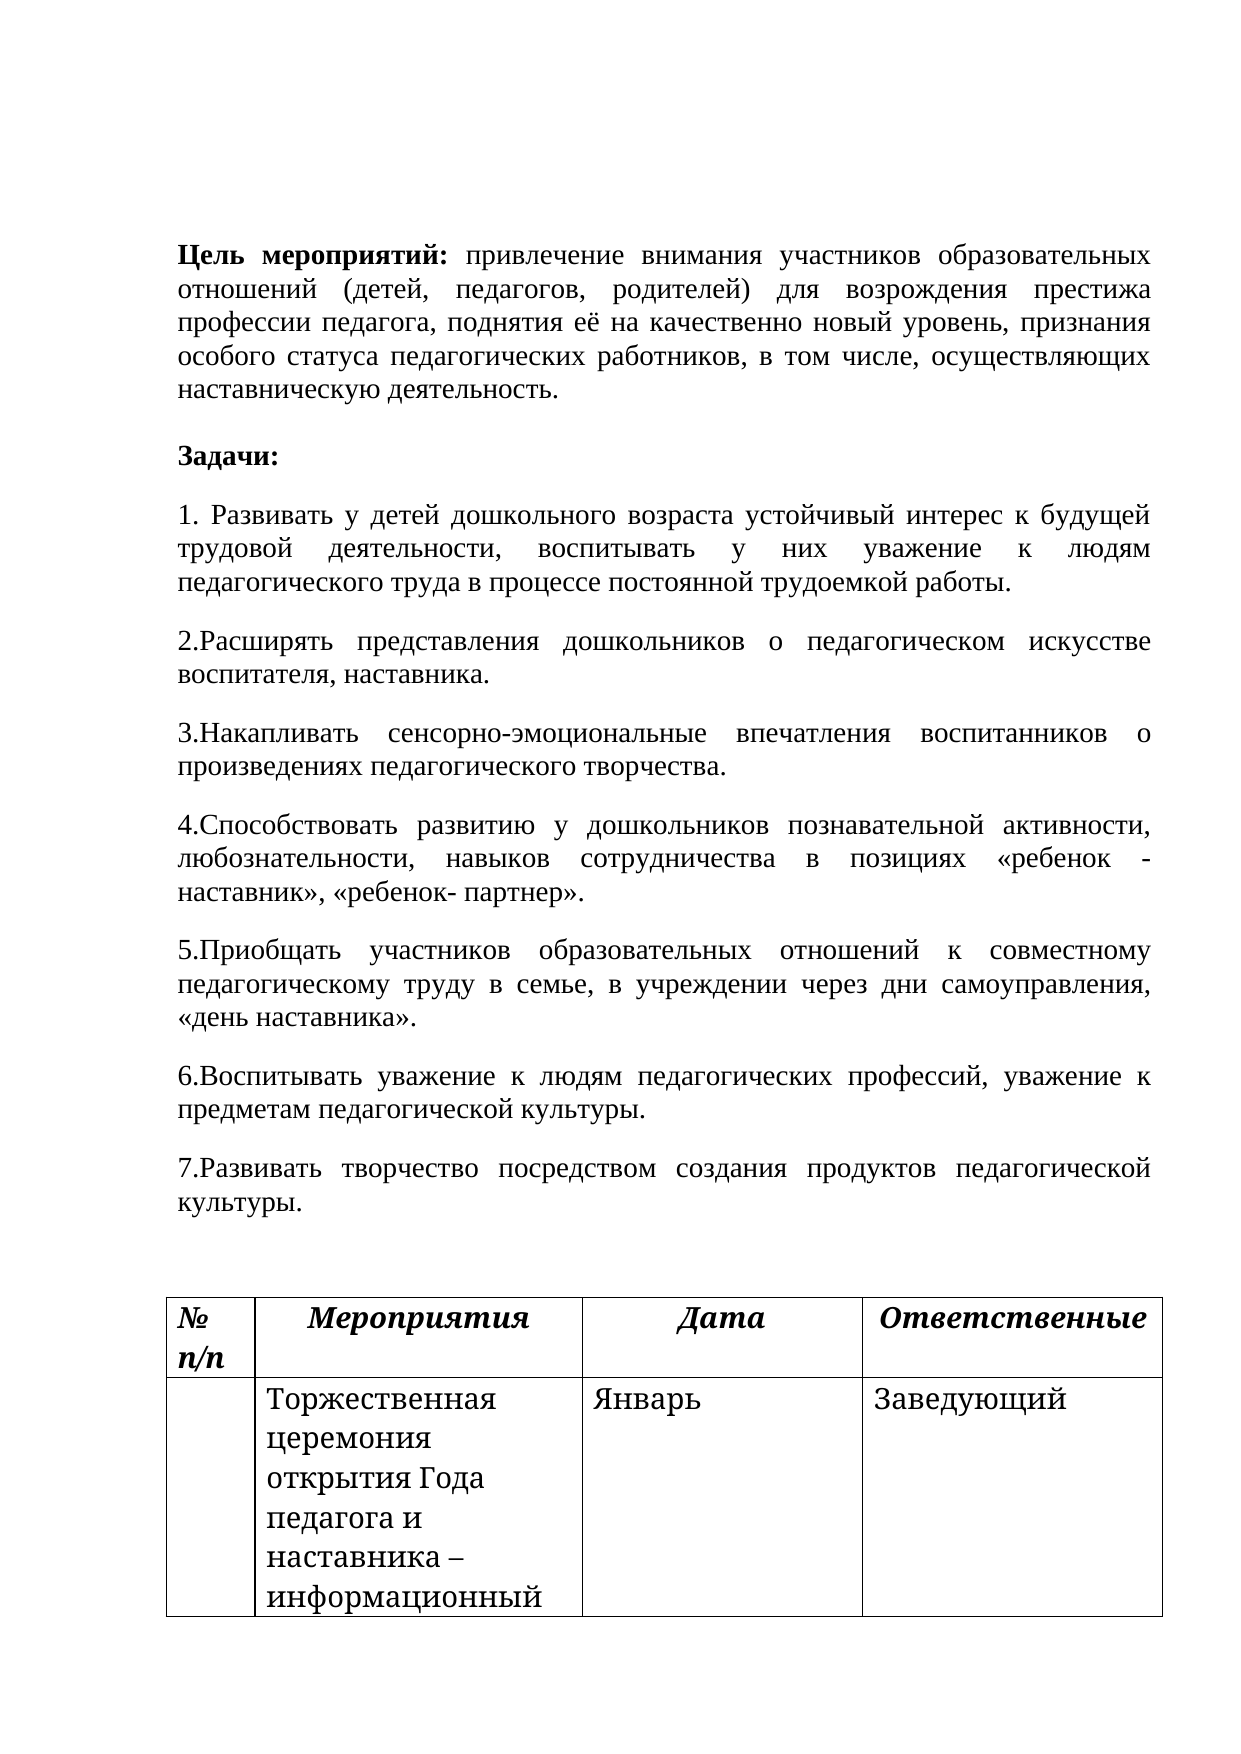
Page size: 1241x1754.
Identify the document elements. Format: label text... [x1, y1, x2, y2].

table_header Ответственные [863, 1298, 1162, 1377]
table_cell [256, 1378, 582, 1616]
text 3.Накапливать сенсорно-эмоциональные впечатления воспитанников о произведениях педагогического творчества. [177, 715, 1152, 782]
table_cell Январь [583, 1378, 862, 1616]
text 2.Расширять представления дошкольников о педагогическом искусстве воспитателя, наставника. [177, 623, 1152, 690]
text 1. Развивать у детей дошкольного возраста устойчивый интерес к будущей трудовой деятельности, воспитывать у них уважение к людям педагогического труда в процессе постоянной трудоемкой работы. [177, 497, 1152, 598]
text Задачи: [177, 438, 1152, 472]
text 5.Приобщать участников образовательных отношений к совместному педагогическому труду в семье, в учреждении через дни самоуправления, «день наставника». [177, 932, 1152, 1033]
table_cell Заведующий [863, 1378, 1162, 1616]
text 6.Воспитывать уважение к людям педагогических профессий, уважение к предметам педагогической культуры. [177, 1058, 1152, 1125]
table_cell [167, 1378, 254, 1616]
table_header Мероприятия [256, 1298, 582, 1377]
text 4.Способствовать развитию у дошкольников познавательной активности, любознательности, навыков сотрудничества в позициях «ребенок -наставник», «ребенок- партнер». [177, 807, 1152, 907]
text 7.Развивать творчество посредством создания продуктов педагогической культуры. [177, 1150, 1152, 1217]
table_header № п/п [167, 1298, 254, 1377]
text Цель мероприятий: привлечение внимания участников образовательных отношений (детей, педагогов, родителей) для возрождения престижа профессии педагога, поднятия её на качественно новый уровень, признания особого статуса педагогических работников, в том числе, осуществляющих наставническую деятельность. [177, 237, 1152, 405]
table_header Дата [583, 1298, 862, 1377]
